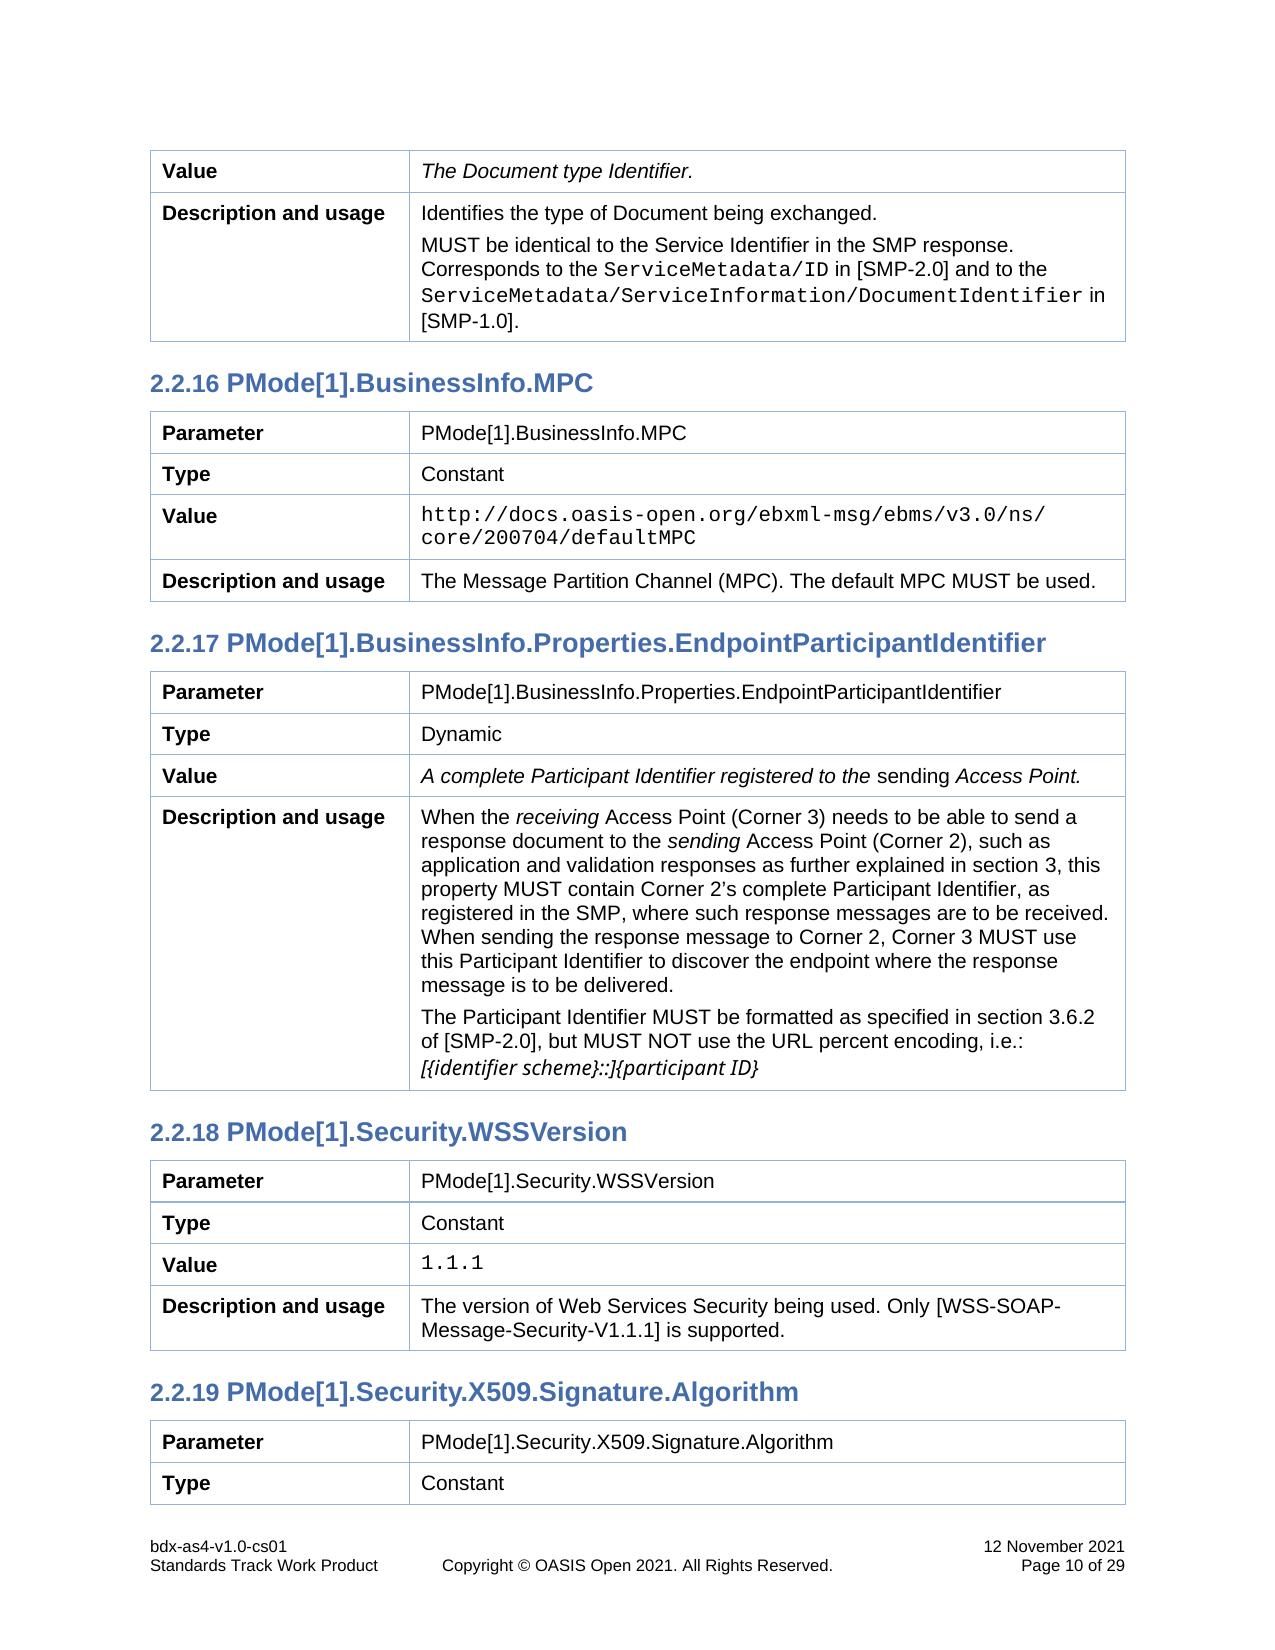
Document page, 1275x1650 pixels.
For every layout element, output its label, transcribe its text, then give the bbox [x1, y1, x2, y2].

table_cell Description and usage [151, 1286, 409, 1350]
table_cell When the receiving Access Point (Corner 3) needs to be able to send a response document to the sending Access Point (Corner 2), such as application and validation responses as further explained in section 3, this property MUST contain Corner 2’s complete Participant Identifier, as registered in the SMP, where such response messages are to be received. When sending the response message to Corner 2, Corner 3 MUST use this Participant Identifier to discover the endpoint where the response message is to be delivered. The Participant Identifier MUST be formatted as specified in section 3.6.2 of [SMP-2.0], but MUST NOT use the URL percent encoding, i.e.:[{identifier scheme}::]{participant ID} [410, 797, 1125, 1090]
table_header PMode[1].Security.WSSVersion [410, 1161, 1125, 1201]
table_cell 1.1.1 [410, 1244, 1125, 1285]
table_cell Description and usage [151, 193, 409, 341]
table_cell The version of Web Services Security being used. Only [WSS-SOAP-Message-Security-V1.1.1] is supported. [410, 1286, 1125, 1350]
table_cell Constant [410, 1463, 1125, 1503]
table_cell Type [151, 454, 409, 494]
table_cell Type [151, 1203, 409, 1243]
table_header PMode[1].Security.X509.Signature.Algorithm [410, 1421, 1125, 1462]
table_cell Description and usage [151, 560, 409, 601]
table_cell Value [151, 495, 409, 559]
table_header Parameter [151, 412, 409, 453]
table_header Parameter [151, 672, 409, 712]
table_cell Value [151, 755, 409, 796]
subtitle PMode[1].BusinessInfo.Properties.EndpointParticipantIdentifier [150, 627, 1125, 658]
table_cell Dynamic [410, 714, 1125, 754]
table_cell The Message Partition Channel (MPC). The default MPC MUST be used. [410, 560, 1125, 601]
subtitle PMode[1].BusinessInfo.MPC [150, 367, 1125, 398]
table_cell Constant [410, 454, 1125, 494]
table_cell Constant [410, 1203, 1125, 1243]
table_cell A complete Participant Identifier registered to the sending Access Point. [410, 755, 1125, 796]
table_cell Type [151, 1463, 409, 1503]
table_cell The Document type Identifier. [410, 151, 1125, 192]
table_cell Identifies the type of Document being exchanged. MUST be identical to the Service Identifier in the SMP response. Corresponds to the ServiceMetadata/ID in [SMP-2.0] and to the ServiceMetadata/ServiceInformation/DocumentIdentifier in [SMP-1.0]. [410, 193, 1125, 341]
table_header Parameter [151, 1421, 409, 1462]
table_header PMode[1].BusinessInfo.Properties.EndpointParticipantIdentifier [410, 672, 1125, 712]
table_cell http://docs.oasis-open.org/ebxml-msg/ebms/v3.0/ns/core/200704/defaultMPC [410, 495, 1125, 559]
table_cell Value [151, 151, 409, 192]
table_cell Type [151, 714, 409, 754]
table_cell Value [151, 1244, 409, 1285]
subtitle PMode[1].Security.X509.Signature.Algorithm [150, 1376, 1125, 1408]
table_header PMode[1].BusinessInfo.MPC [410, 412, 1125, 453]
subtitle PMode[1].Security.WSSVersion [150, 1116, 1125, 1147]
table_header Parameter [151, 1161, 409, 1201]
table_cell Description and usage [151, 797, 409, 1090]
